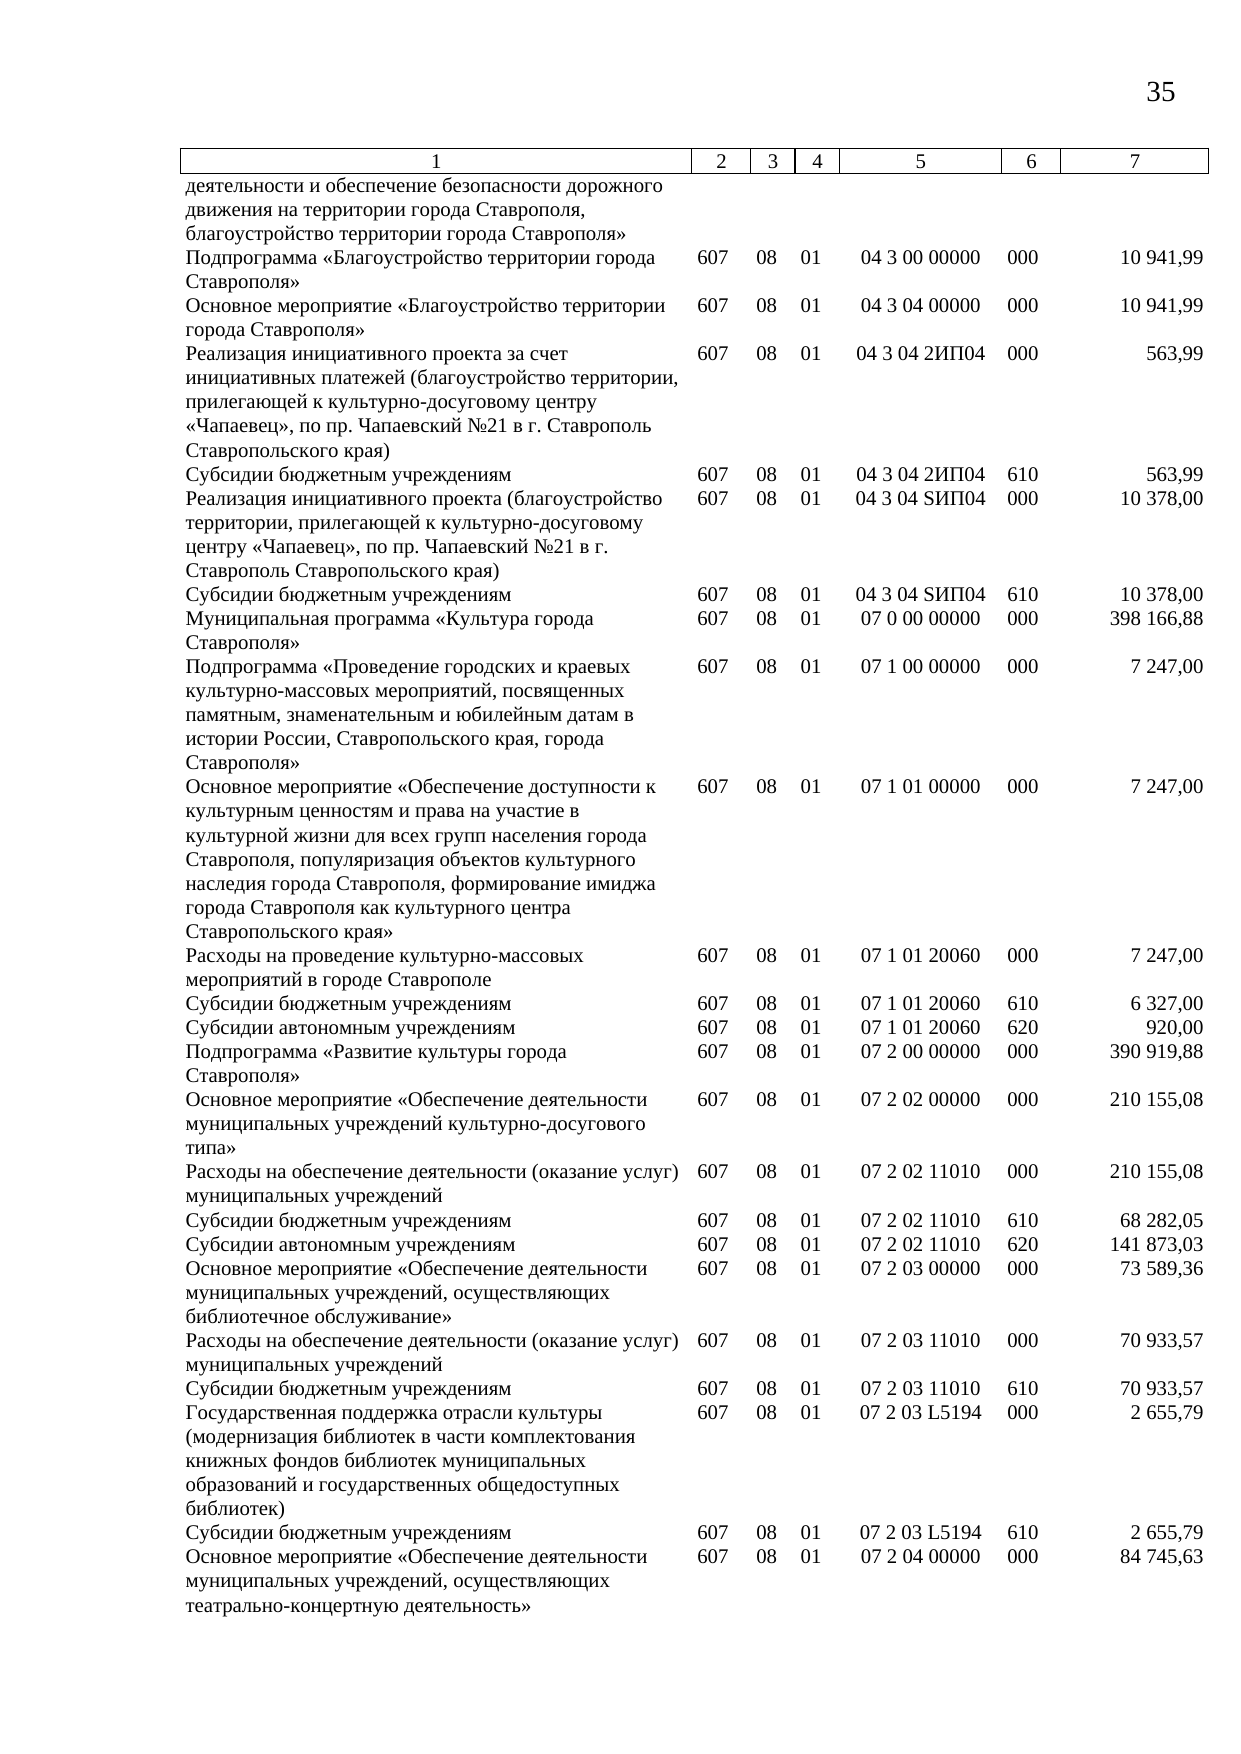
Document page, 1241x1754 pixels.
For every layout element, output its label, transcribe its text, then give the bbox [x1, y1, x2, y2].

table_header 6 [1002, 149, 1060, 173]
table_header 1 [181, 149, 691, 173]
table_header 2 [692, 149, 750, 173]
table_header 3 [751, 149, 794, 173]
table_header 4 [796, 149, 839, 173]
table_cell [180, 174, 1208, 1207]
table_header 5 [840, 149, 1001, 173]
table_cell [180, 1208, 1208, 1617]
table_header 7 [1061, 149, 1208, 173]
